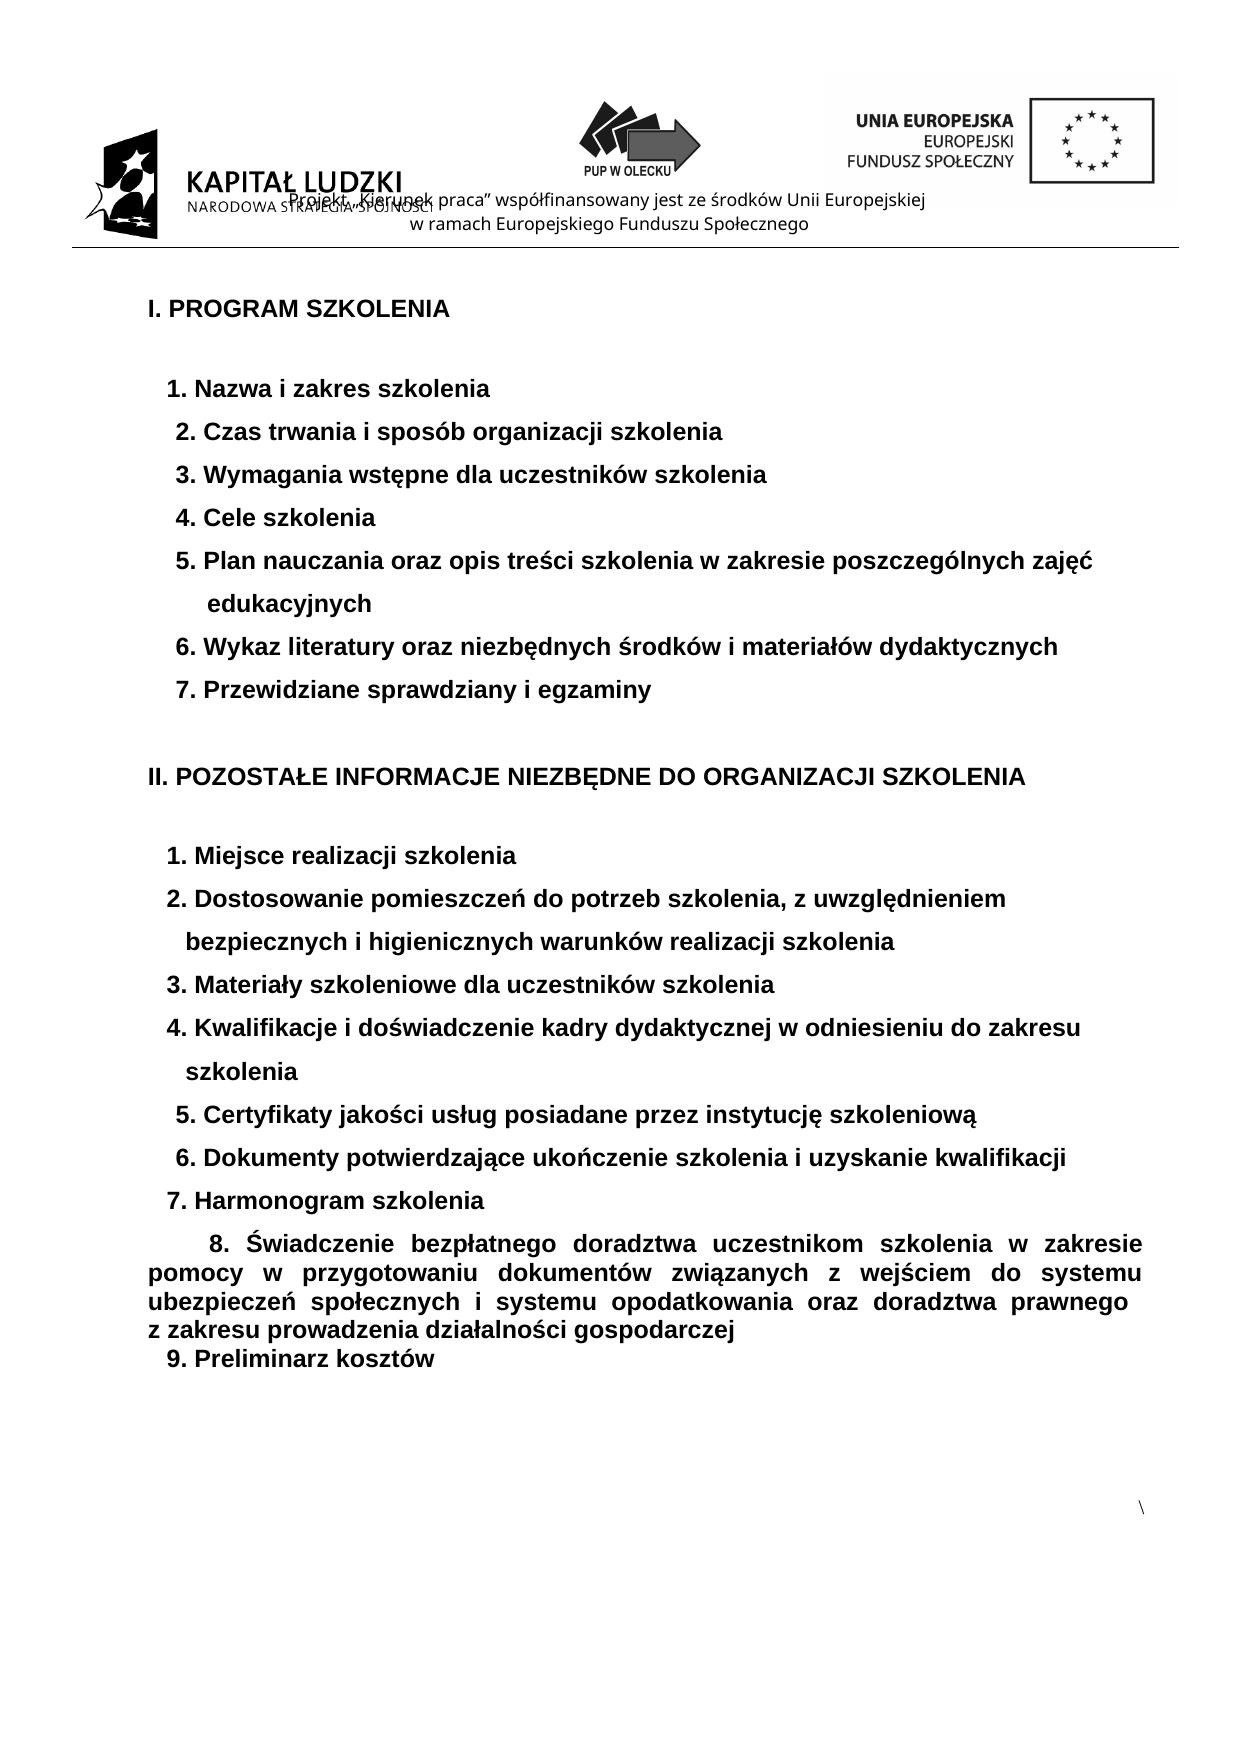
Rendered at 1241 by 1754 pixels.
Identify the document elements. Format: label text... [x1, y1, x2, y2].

text 3. Wymagania wstępne dla uczestników szkolenia [148, 460, 1144, 489]
text 4. Cele szkolenia [148, 503, 1144, 532]
text 2. Czas trwania i sposób organizacji szkolenia [148, 417, 1144, 446]
text 6. Wykaz literatury oraz niezbędnych środków i materiałów dydaktycznych [148, 632, 1144, 661]
text 7. Harmonogram szkolenia [166, 1186, 1144, 1215]
text 8. Świadczenie bezpłatnego doradztwa uczestnikom szkolenia w zakresie pomocy w przygotowaniu dokumentów związanych z wejściem do systemu ubezpieczeń społecznych i systemu opodatkowania oraz doradztwa prawnego z zakresu prowadzenia działalności gospodarczej [148, 1229, 1144, 1344]
text 5. Certyfikaty jakości usług posiadane przez instytucję szkoleniową [148, 1100, 1144, 1128]
text 3. Materiały szkoleniowe dla uczestników szkolenia [166, 970, 1144, 999]
text 1. Miejsce realizacji szkolenia [166, 841, 1144, 870]
text 7. Przewidziane sprawdziany i egzaminy [148, 676, 1144, 704]
text 5. Plan nauczania oraz opis treści szkolenia w zakresie poszczególnych zajęć edukacyjnych [148, 546, 1144, 618]
text 4. Kwalifikacje i doświadczenie kadry dydaktycznej w odniesieniu do zakresu szkolenia [166, 1013, 1144, 1085]
text \ [148, 1495, 1144, 1519]
text I. PROGRAM SZKOLENIA [148, 294, 1144, 323]
text 1. Nazwa i zakres szkolenia [166, 374, 1144, 402]
text 6. Dokumenty potwierdzające ukończenie szkolenia i uzyskanie kwalifikacji [148, 1143, 1144, 1172]
text 9. Preliminarz kosztów [166, 1344, 1144, 1373]
text 2. Dostosowanie pomieszczeń do potrzeb szkolenia, z uwzględnieniem bezpiecznych i higienicznych warunków realizacji szkolenia [166, 884, 1144, 956]
picture [822, 75, 1179, 207]
text II. POZOSTAŁE INFORMACJE NIEZBĘDNE DO ORGANIZACJI SZKOLENIA [148, 762, 1144, 791]
picture [35, 75, 486, 294]
